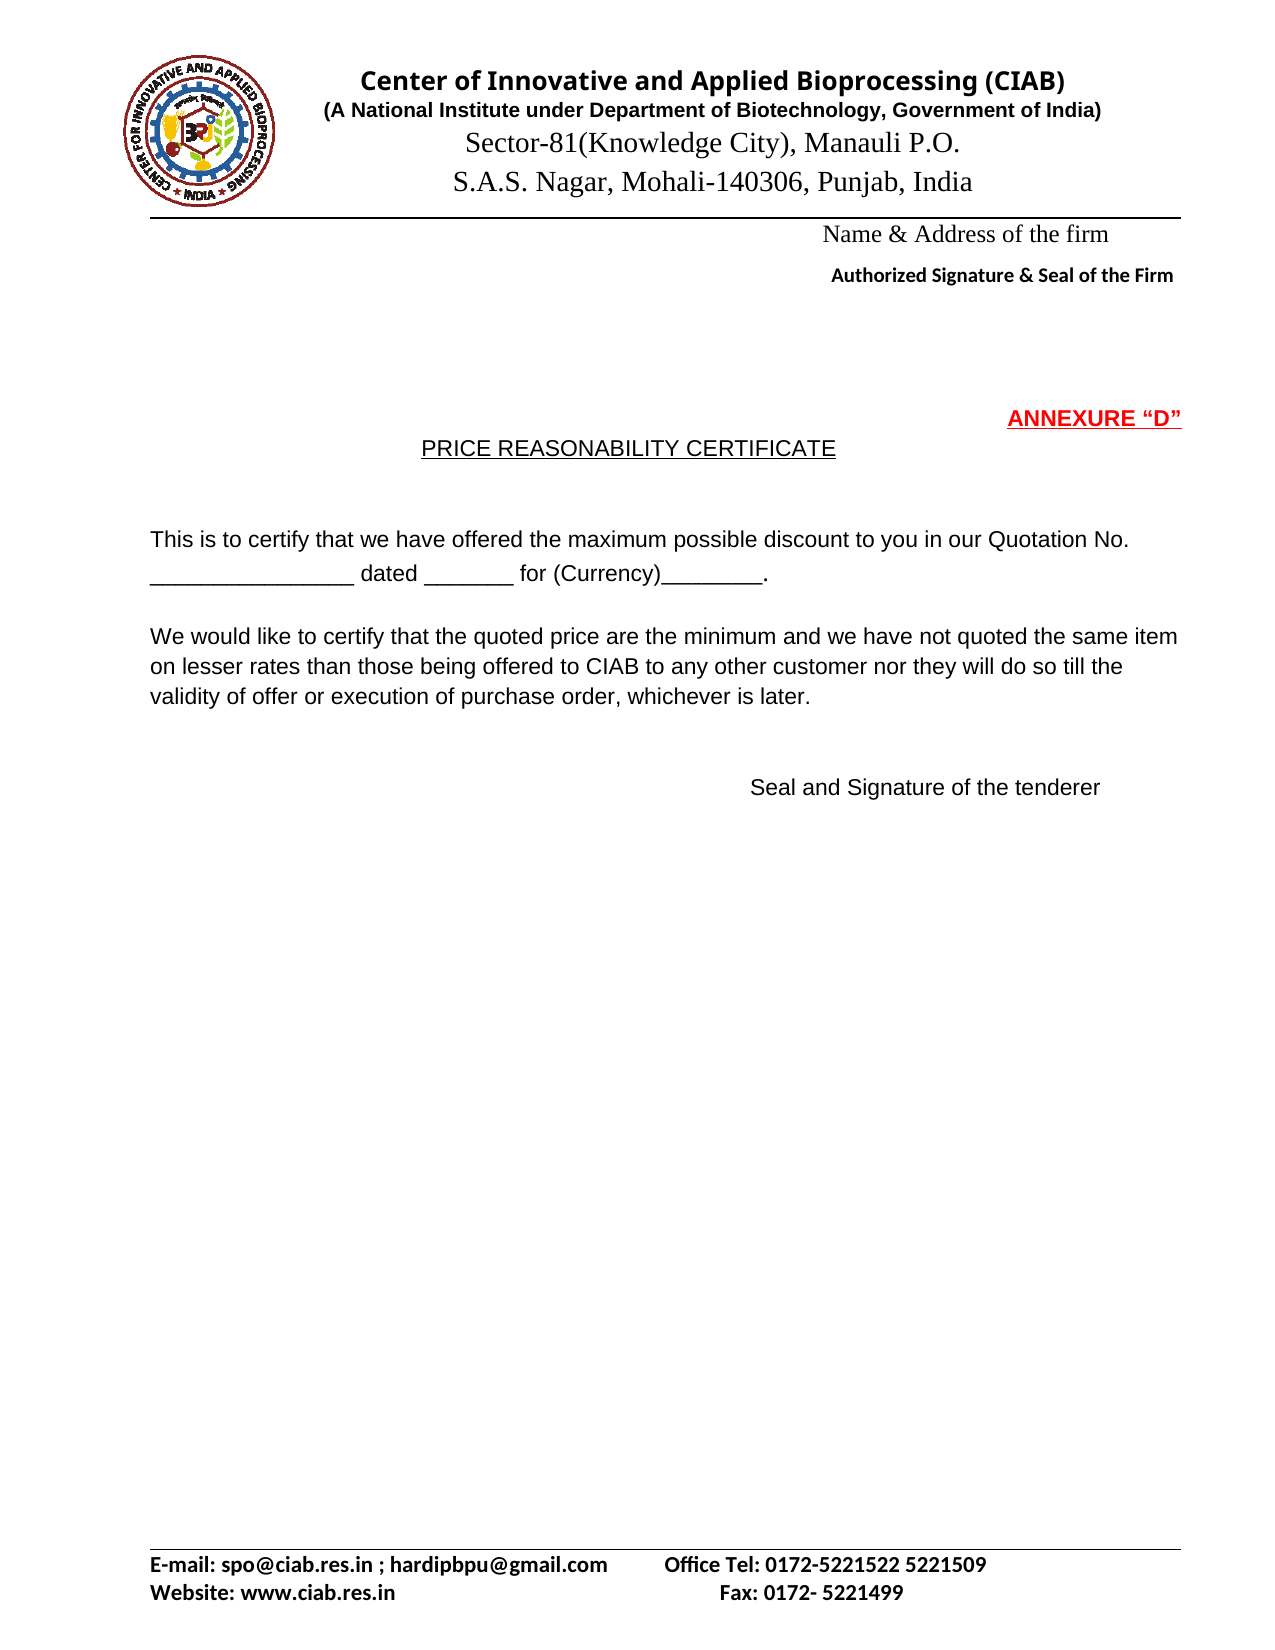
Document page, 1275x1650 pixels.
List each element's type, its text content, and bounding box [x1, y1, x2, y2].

text PRICE REASONABILITY CERTIFICATE [76, 435, 1181, 461]
text We would like to certify that the quoted price are the minimum and we have not quoted the same item on lesser rates than those being offered to CIAB to any other customer nor they will do so till the validity of offer or execution of purchase order, whichever is later. [150, 623, 1181, 709]
text Seal and Signature of the tenderer [76, 774, 1181, 800]
text ANNEXURE “D” [76, 405, 1181, 431]
text Name & Address of the firm [661, 219, 1181, 247]
text Authorized Signature & Seal of the Firm [825, 262, 1181, 287]
text This is to certify that we have offered the maximum possible discount to you in our Quotation No. ________________ dated _______ for (Currency)__________. [150, 526, 1181, 588]
picture [121, 54, 276, 207]
